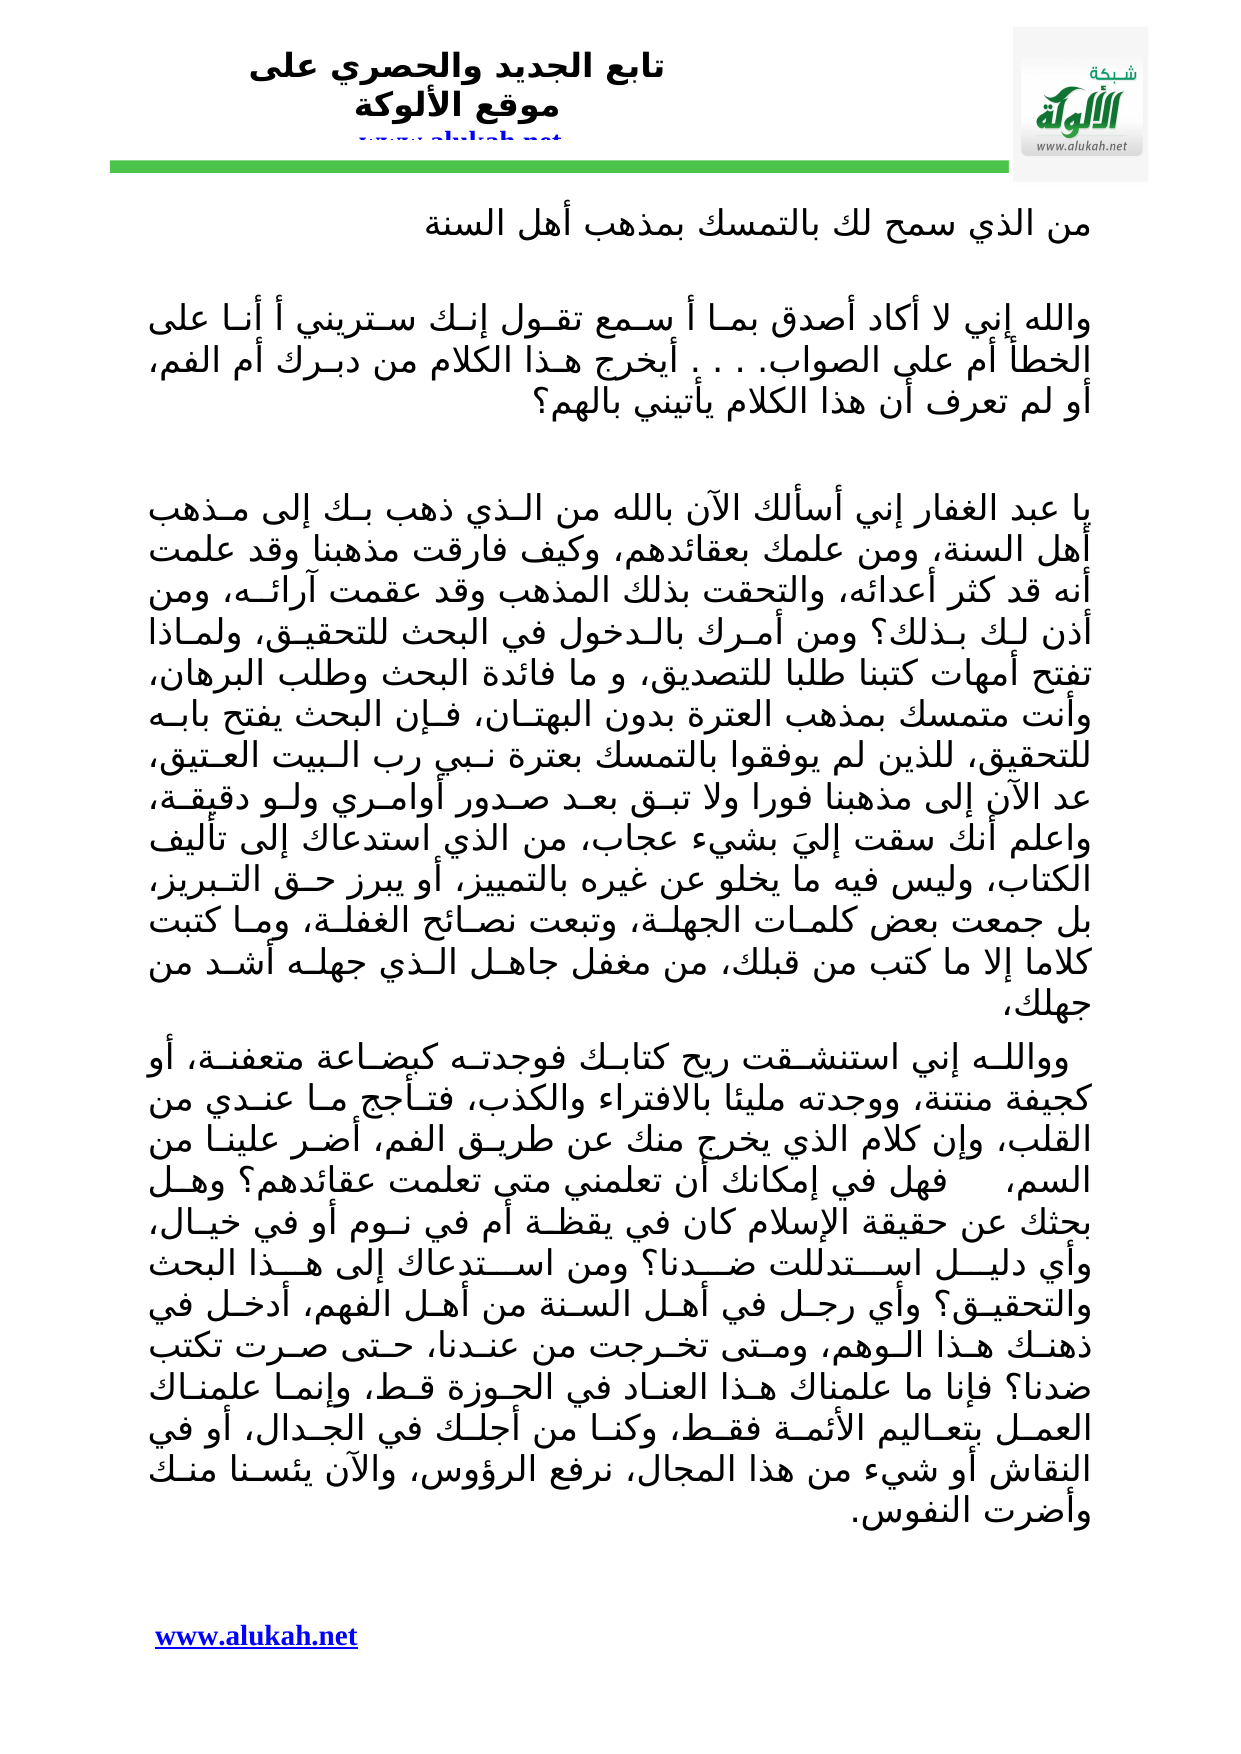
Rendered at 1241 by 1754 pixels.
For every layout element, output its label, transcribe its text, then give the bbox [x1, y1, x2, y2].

text يا عبد الغفار إني أسألك الآن بالله من الذي ذهب بك إلى مذهب أهل السنة، ومن علمك بعقائدهم، وكيف فارقت مذهبنا وقد علمت أنه قد كثر أعدائه، والتحقت بذلك المذهب وقد عقمت آرائه، ومن أذن لك بذلك؟ ومن أمرك بالدخول في البحث للتحقيق، ولماذا تفتح أمهات كتبنا طلبا للتصديق، و ما فائدة البحث وطلب البرهان، وأنت متمسك بمذهب العترة بدون البهتان، فإن البحث يفتح بابه للتحقيق، للذين لم يوفقوا بالتمسك بعترة نبي رب البيت العتيق، عد الآن إلى مذهبنا فورا ولا تبق بعد صدور أوامري ولو دقيقة، واعلم أنك سقت إليَ بشيء عجاب، من الذي استدعاك إلى تأليف الكتاب، وليس فيه ما يخلو عن غيره بالتمييز، أو يبرز حق التبريز، بل جمعت بعض كلمات الجهلة، وتبعت نصائح الغفلة، وما كتبت كلاما إلا ما كتب من قبلك، من مغفل جاهل الذي جهله أشد من جهلك، [148, 487, 1093, 1024]
text والله إني لا أكاد أصدق بما أ سمع تقول إنك ستريني أ أنا على الخطأ أم على الصواب. . . . أيخرج هذا الكلام من دبرك أم الفم، أو لم تعرف أن هذا الكلام يأتيني بالهم؟ [148, 298, 1093, 422]
text من الذي سمح لك بالتمسك بمذهب أهل السنة [148, 203, 1093, 244]
text ووالله إني استنشقت ريح كتابك فوجدته كبضاعة متعفنة، أو كجيفة منتنة، ووجدته مليئا بالافتراء والكذب، فتأجج ما عندي من القلب، وإن كلام الذي يخرج منك عن طريق الفم، أضر علينا من السم، فهل في إمكانك أن تعلمني متى تعلمت عقائدهم؟ وهل بحثك عن حقيقة الإسلام كان في يقظة أم في نوم أو في خيال، وأي دليل استدللت ضدنا؟ ومن استدعاك إلى هذا البحث والتحقيق؟ وأي رجل في أهل السنة من أهل الفهم، أدخل في ذهنك هذا الوهم، ومتى تخرجت من عندنا، حتى صرت تكتب ضدنا؟ فإنا ما علمناك هذا العناد في الحوزة قط، وإنما علمناك العمل بتعاليم الأئمة فقط، وكنا من أجلك في الجدال، أو في النقاش أو شيء من هذا المجال، نرفع الرؤوس، والآن يئسنا منك وأضرت النفوس. [148, 1036, 1093, 1531]
